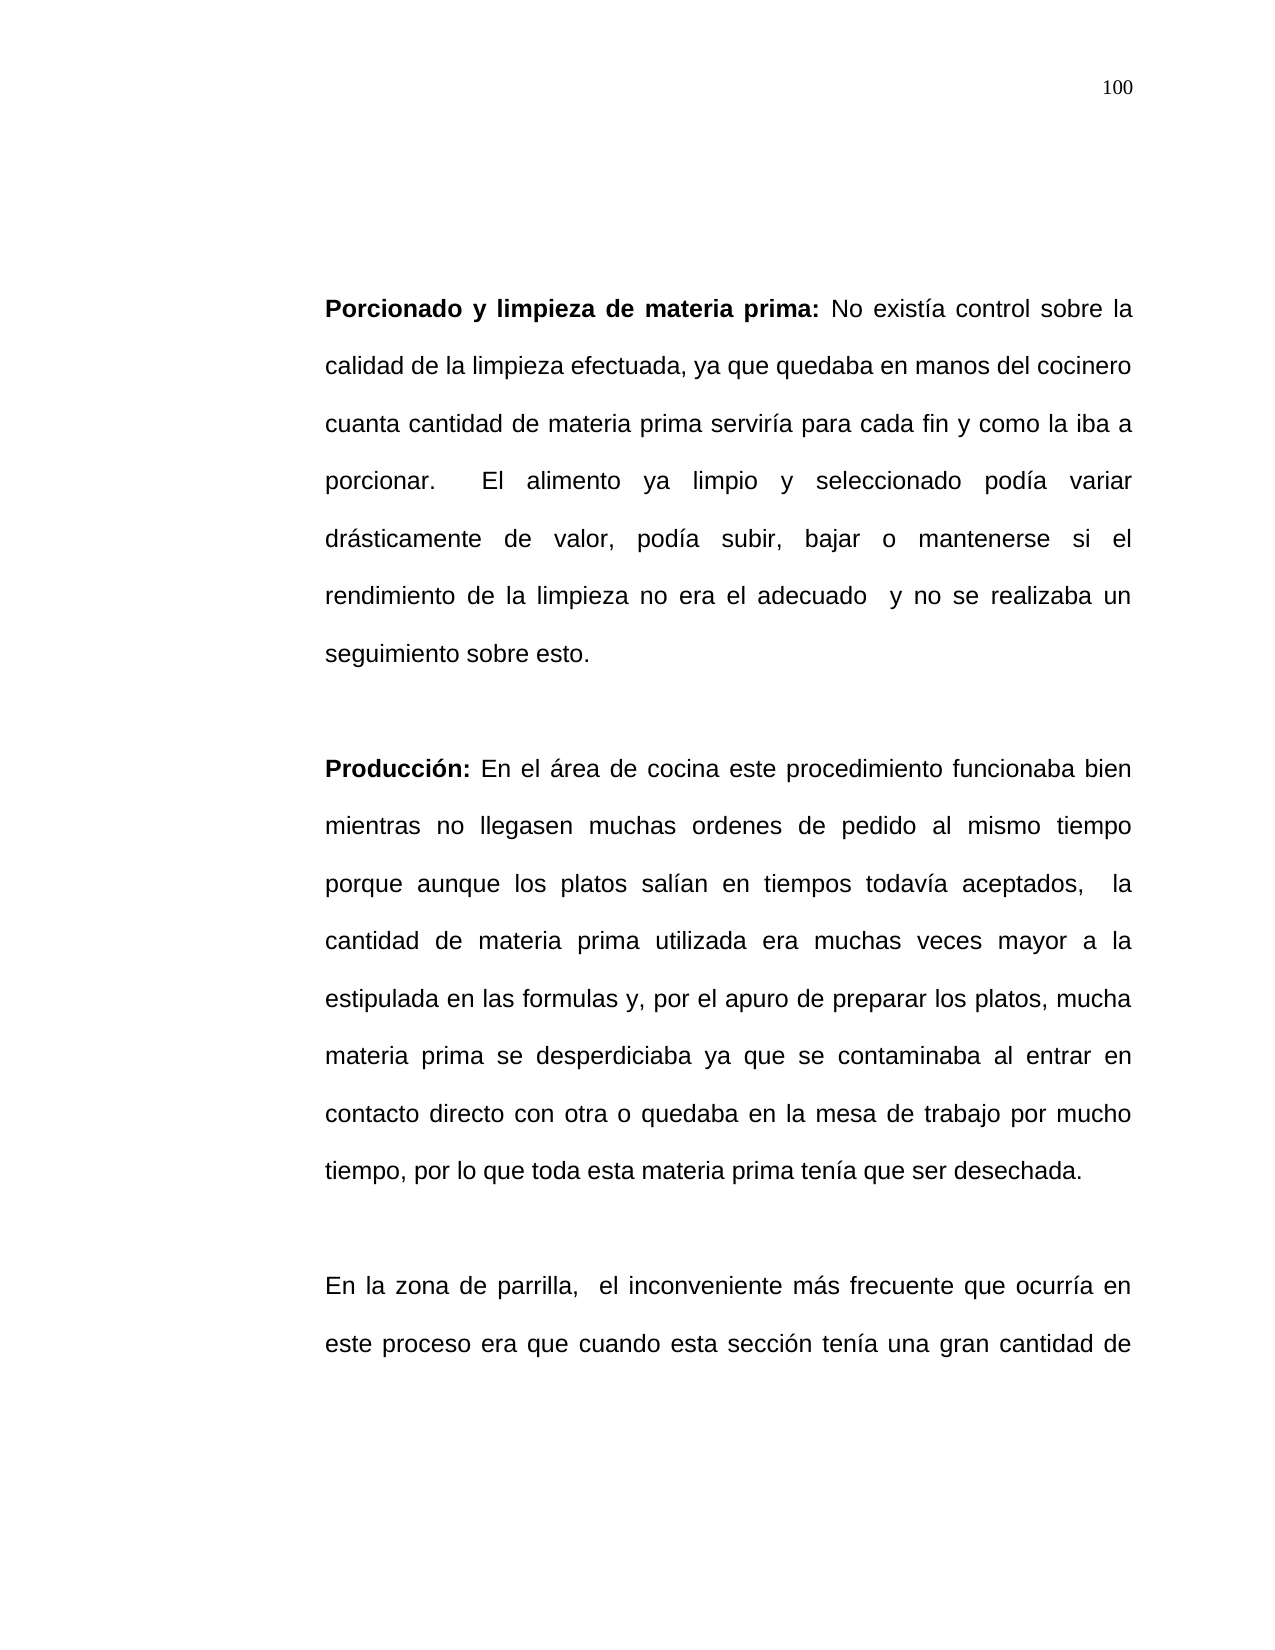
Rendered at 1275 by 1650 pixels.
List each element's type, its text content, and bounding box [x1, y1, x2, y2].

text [325, 1271, 1133, 1357]
text Producción: En el área de cocina este procedimiento funcionaba bien mientras no llegasen muchas ordenes de pedido al mismo tiempo porque aunque los platos salían en tiempos todavía aceptados, la cantidad de materia prima utilizada era muchas veces mayor a la estipulada en las formulas y, por el apuro de preparar los platos, mucha materia prima se desperdiciaba ya que se contaminaba al entrar en contacto directo con otra o quedaba en la mesa de trabajo por mucho tiempo, por lo que toda esta materia prima tenía que ser desechada. [325, 754, 1133, 1185]
text Porcionado y limpieza de materia prima: No existía control sobre la calidad de la limpieza efectuada, ya que quedaba en manos del cocinero cuanta cantidad de materia prima serviría para cada fin y como la iba a porcionar. El alimento ya limpio y seleccionado podía variar drásticamente de valor, podía subir, bajar o mantenerse si el rendimiento de la limpieza no era el adecuado y no se realizaba un seguimiento sobre esto. [325, 294, 1133, 667]
